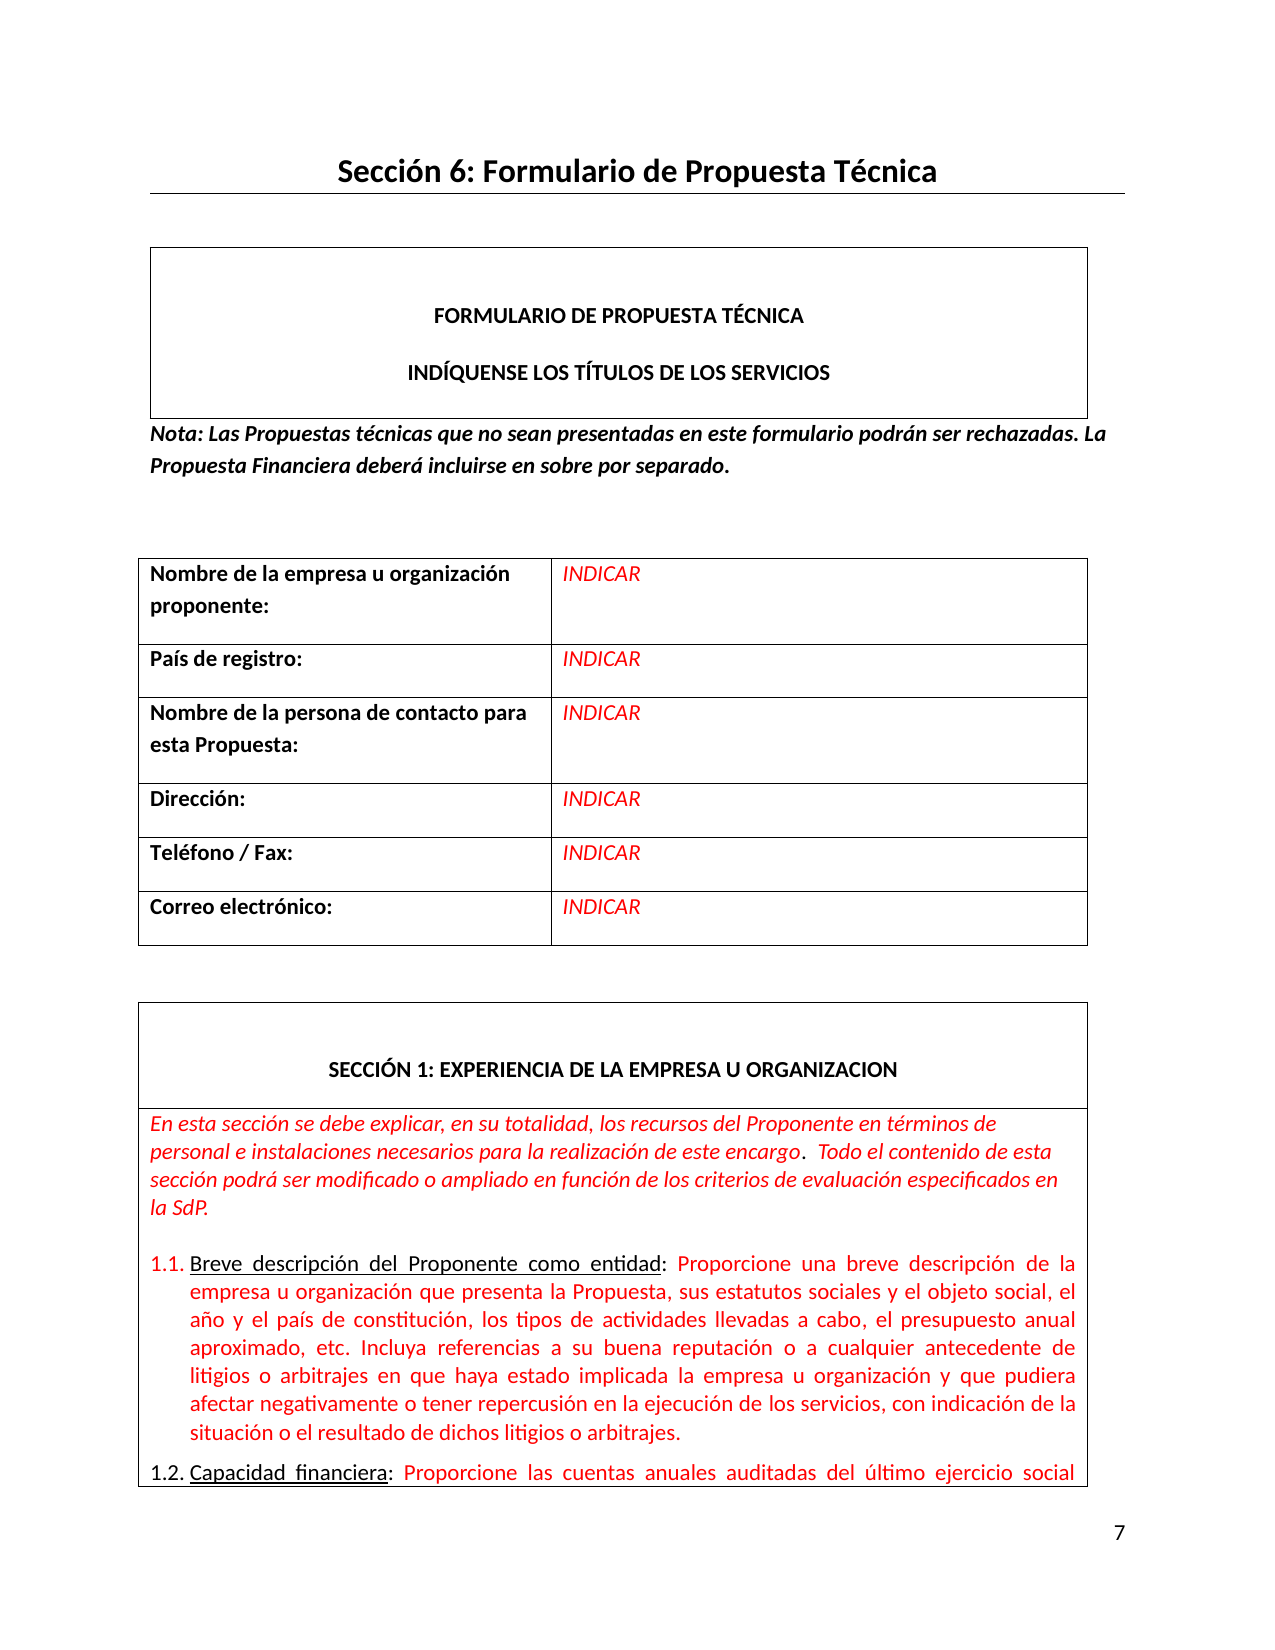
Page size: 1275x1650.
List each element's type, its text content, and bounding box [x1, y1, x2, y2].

table_cell País de registro: [139, 645, 551, 697]
table_cell Correo electrónico: [139, 892, 551, 944]
table_cell INDICAR [552, 645, 1087, 697]
table_cell INDICAR [552, 784, 1087, 837]
text Nota: Las Propuestas técnicas que no sean presentadas en este formulario podrán ser rechazadas. La Propuesta Financiera deberá incluirse en sobre por separado. [150, 419, 1125, 479]
table_cell INDICAR [552, 892, 1087, 944]
table_header FORMULARIO DE PROPUESTA TÉCNICA INDÍQUENSE LOS TÍTULOS DE LOS SERVICIOS [151, 248, 1087, 418]
table_cell Dirección: [139, 784, 551, 837]
table_cell Nombre de la persona de contacto para esta Propuesta: [139, 698, 551, 783]
table_header Nombre de la empresa u organización proponente: [139, 559, 551, 643]
table_header INDICAR [552, 559, 1087, 643]
subtitle Sección 6: Formulario de Propuesta Técnica [150, 150, 1125, 193]
table_cell INDICAR [552, 698, 1087, 783]
table_header SECCIÓN 1: EXPERIENCIA DE LA EMPRESA U ORGANIZACION [139, 1003, 1087, 1108]
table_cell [139, 1109, 1087, 1486]
table_cell INDICAR [552, 838, 1087, 891]
table_cell Teléfono / Fax: [139, 838, 551, 891]
